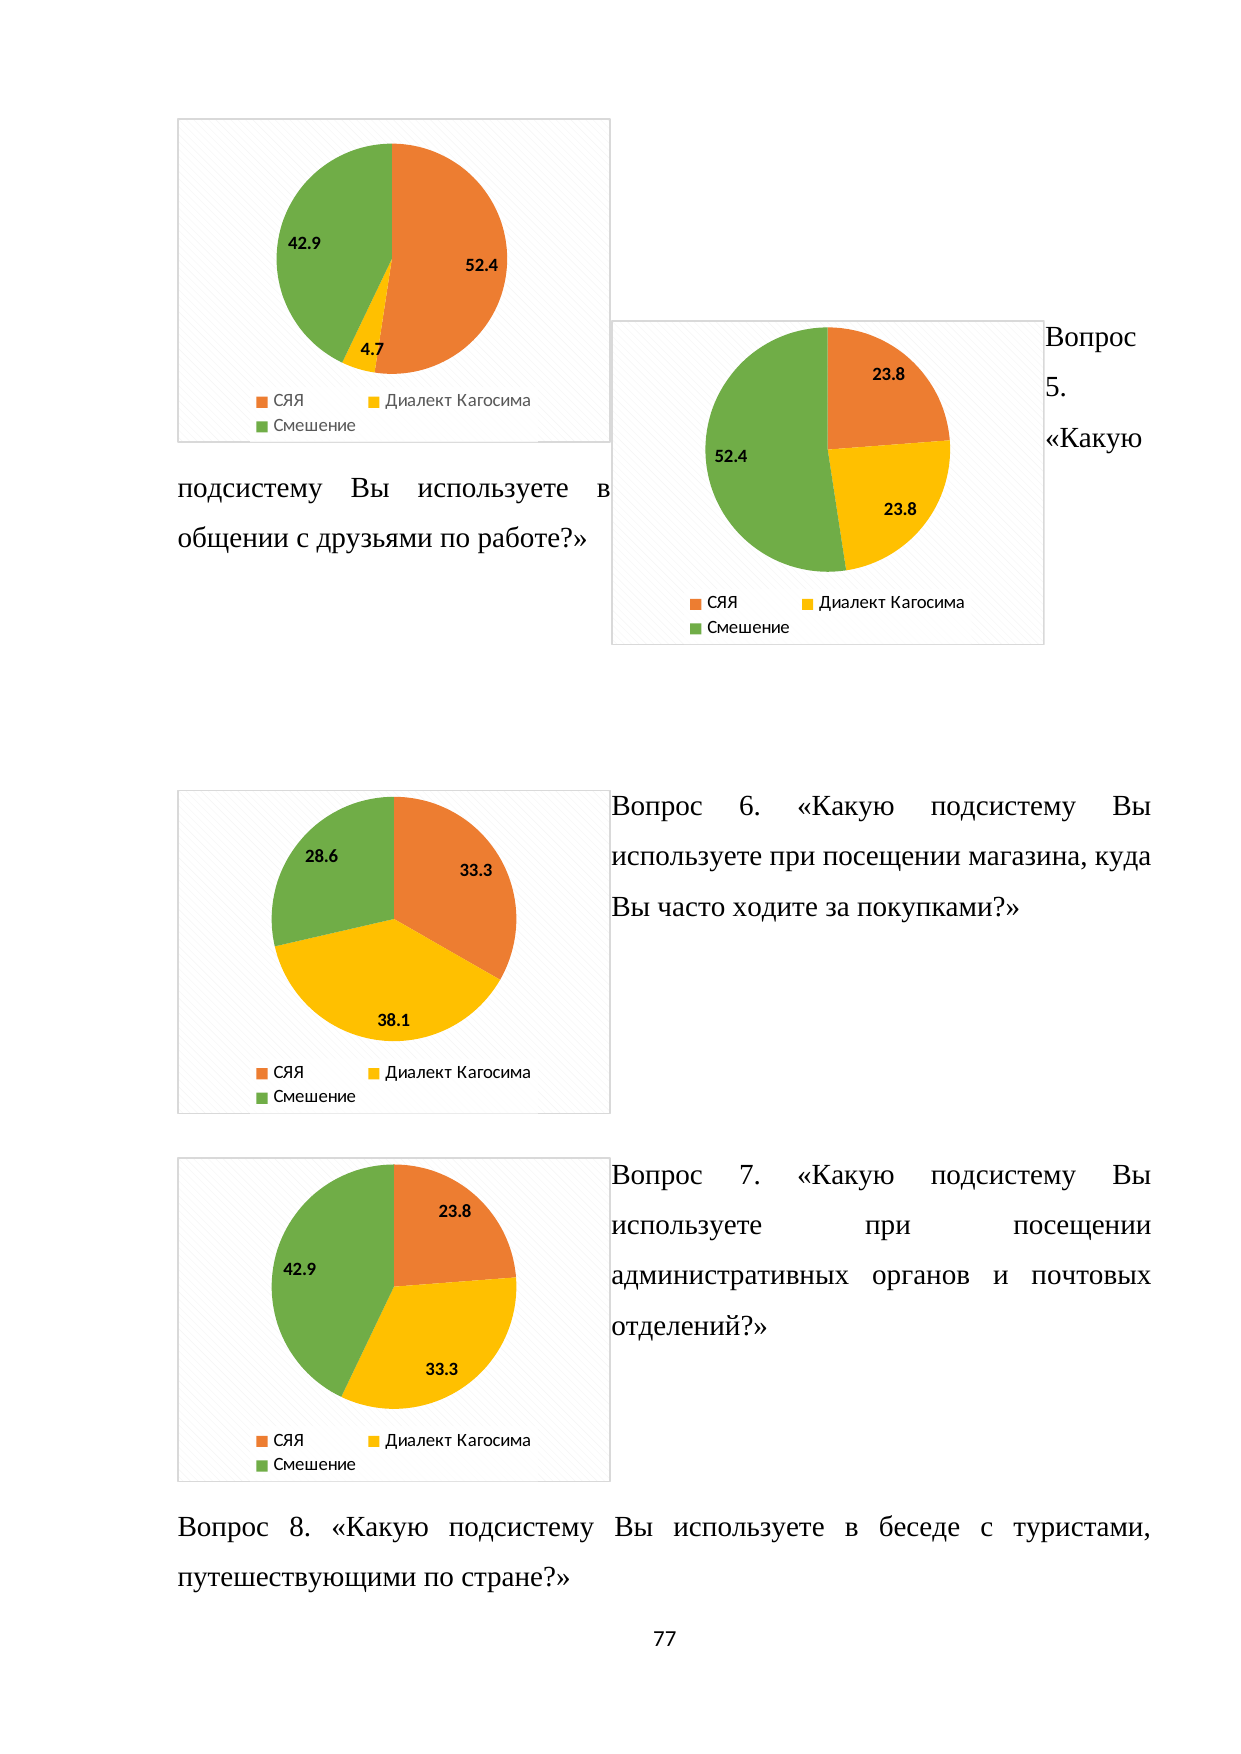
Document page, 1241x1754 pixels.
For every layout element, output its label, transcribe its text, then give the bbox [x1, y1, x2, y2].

text Вопрос 5. «Какую подсистему Вы используете в общении с друзьями по работе?» [177, 443, 611, 554]
text Вопрос 8. «Какую подсистему Вы используете в беседе с туристами, путешествующими по стране?» [177, 1509, 1152, 1592]
text Вопрос 6. «Какую подсистему Вы используете при посещении магазина, куда Вы часто ходите за покупками?» [177, 788, 1152, 922]
text Вопрос 7. «Какую подсистему Вы используете при посещении административных органов и почтовых отделений?» [611, 1157, 1152, 1341]
text Вопрос 5. «Какую подсистему Вы используете в общении с друзьями по работе?» [611, 319, 1152, 554]
